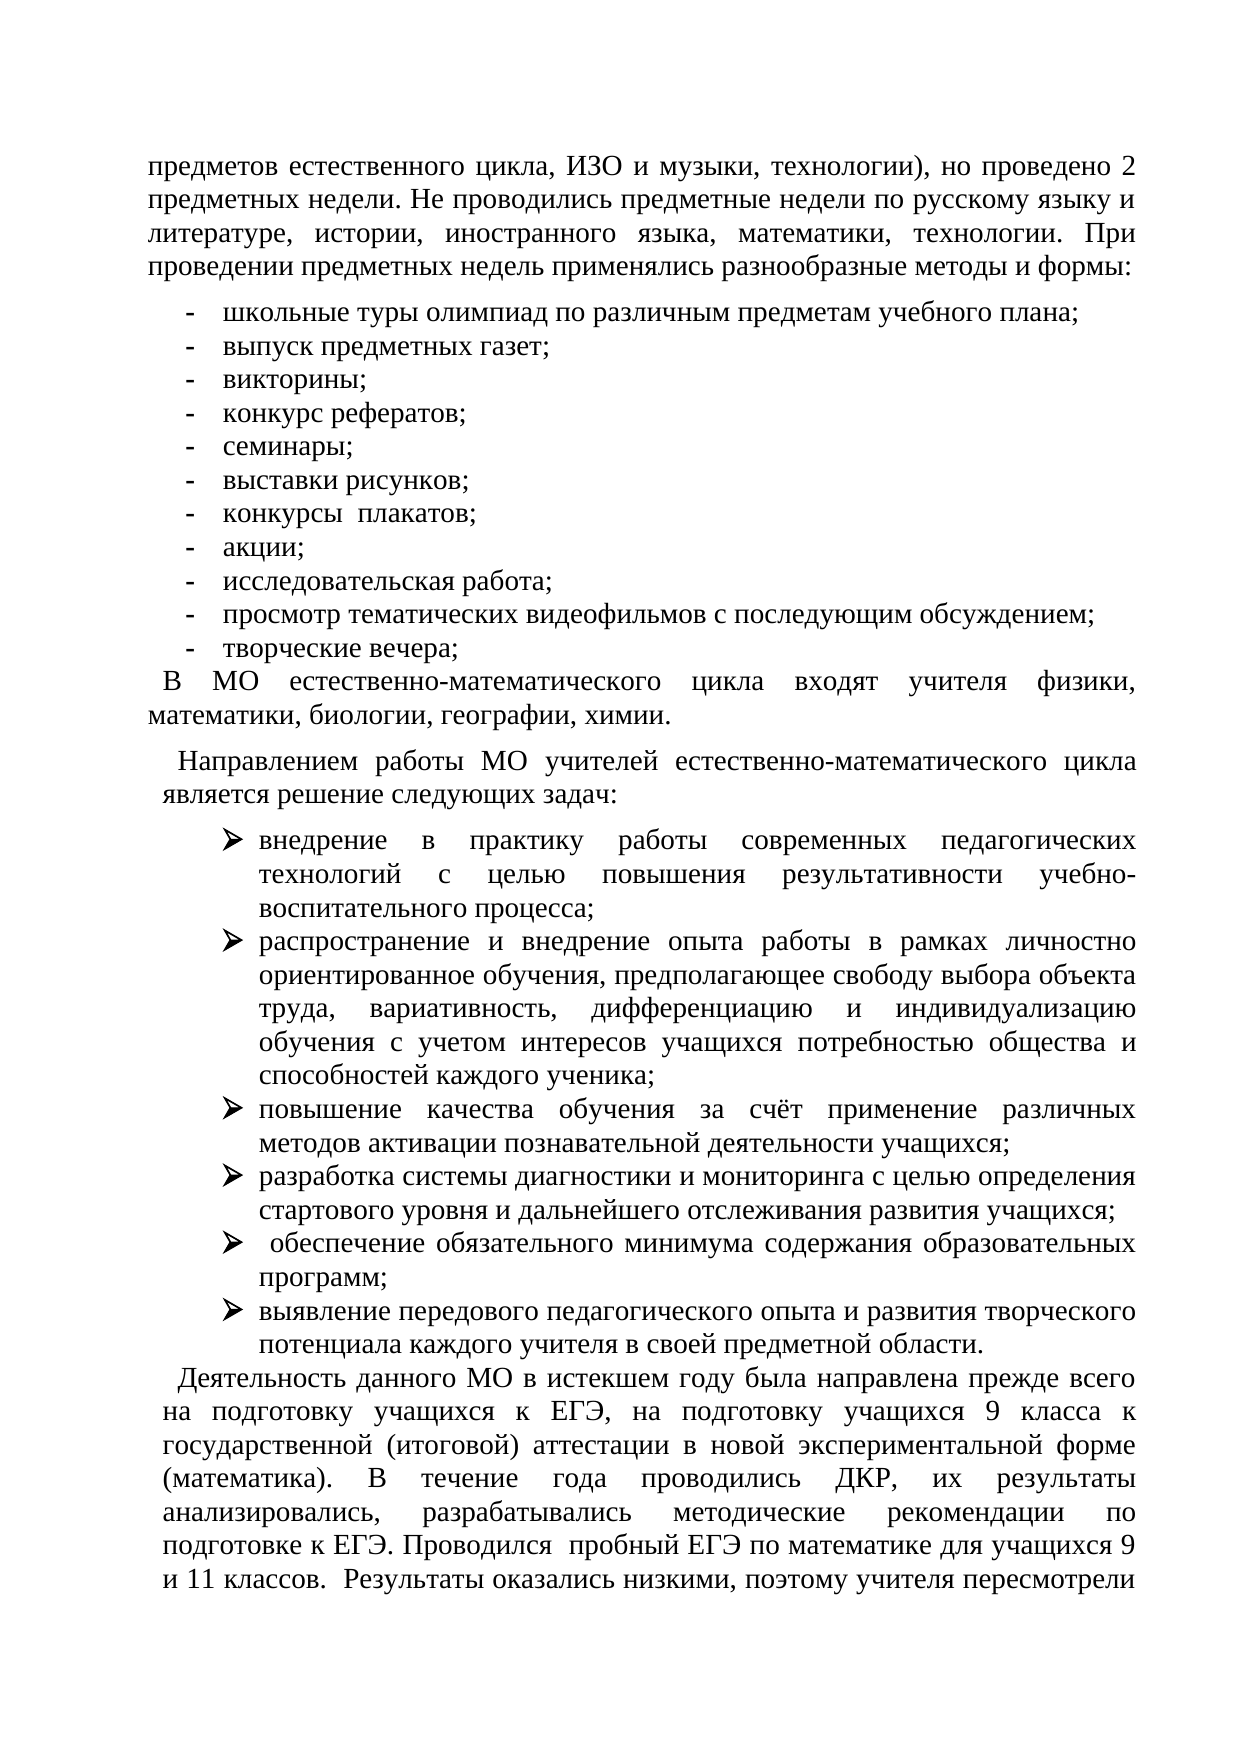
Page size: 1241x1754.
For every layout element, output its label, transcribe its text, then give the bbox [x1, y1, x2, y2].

list конкурс рефератов; [185, 395, 1137, 428]
list викторины; [185, 361, 1137, 395]
list семинары; [185, 428, 1137, 462]
list исследовательская работа; [185, 563, 1137, 596]
text Направлением работы МО учителей естественно-математического цикла является решение следующих задач: [162, 743, 1137, 810]
list повышение качества обучения за счёт применение различных методов активации познавательной деятельности учащихся; [221, 1091, 1137, 1158]
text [162, 1360, 1137, 1594]
list внедрение в практику работы современных педагогических технологий с целью повышения результативности учебно-воспитательного процесса; [221, 822, 1137, 923]
list выявление передового педагогического опыта и развития творческого потенциала каждого учителя в своей предметной области. [221, 1293, 1137, 1360]
list выпуск предметных газет; [185, 328, 1137, 361]
list разработка системы диагностики и мониторинга с целью определения стартового уровня и дальнейшего отслеживания развития учащихся; [221, 1158, 1137, 1225]
list распространение и внедрение опыта работы в рамках личностно ориентированное обучения, предполагающее свободу выбора объекта труда, вариативность, дифференциацию и индивидуализацию обучения с учетом интересов учащихся потребностью общества и способностей каждого ученика; [221, 923, 1137, 1091]
list выставки рисунков; [185, 462, 1137, 496]
list просмотр тематических видеофильмов с последующим обсуждением; [185, 596, 1137, 630]
list акции; [185, 529, 1137, 563]
list школьные туры олимпиад по различным предметам учебного плана; [185, 294, 1137, 328]
list творческие вечера; [185, 630, 1137, 663]
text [148, 148, 1137, 282]
text В МО естественно-математического цикла входят учителя физики, математики, биологии, географии, химии. [148, 663, 1137, 730]
list конкурсы плакатов; [185, 496, 1137, 529]
list обеспечение обязательного минимума содержания образовательных программ; [221, 1225, 1137, 1293]
